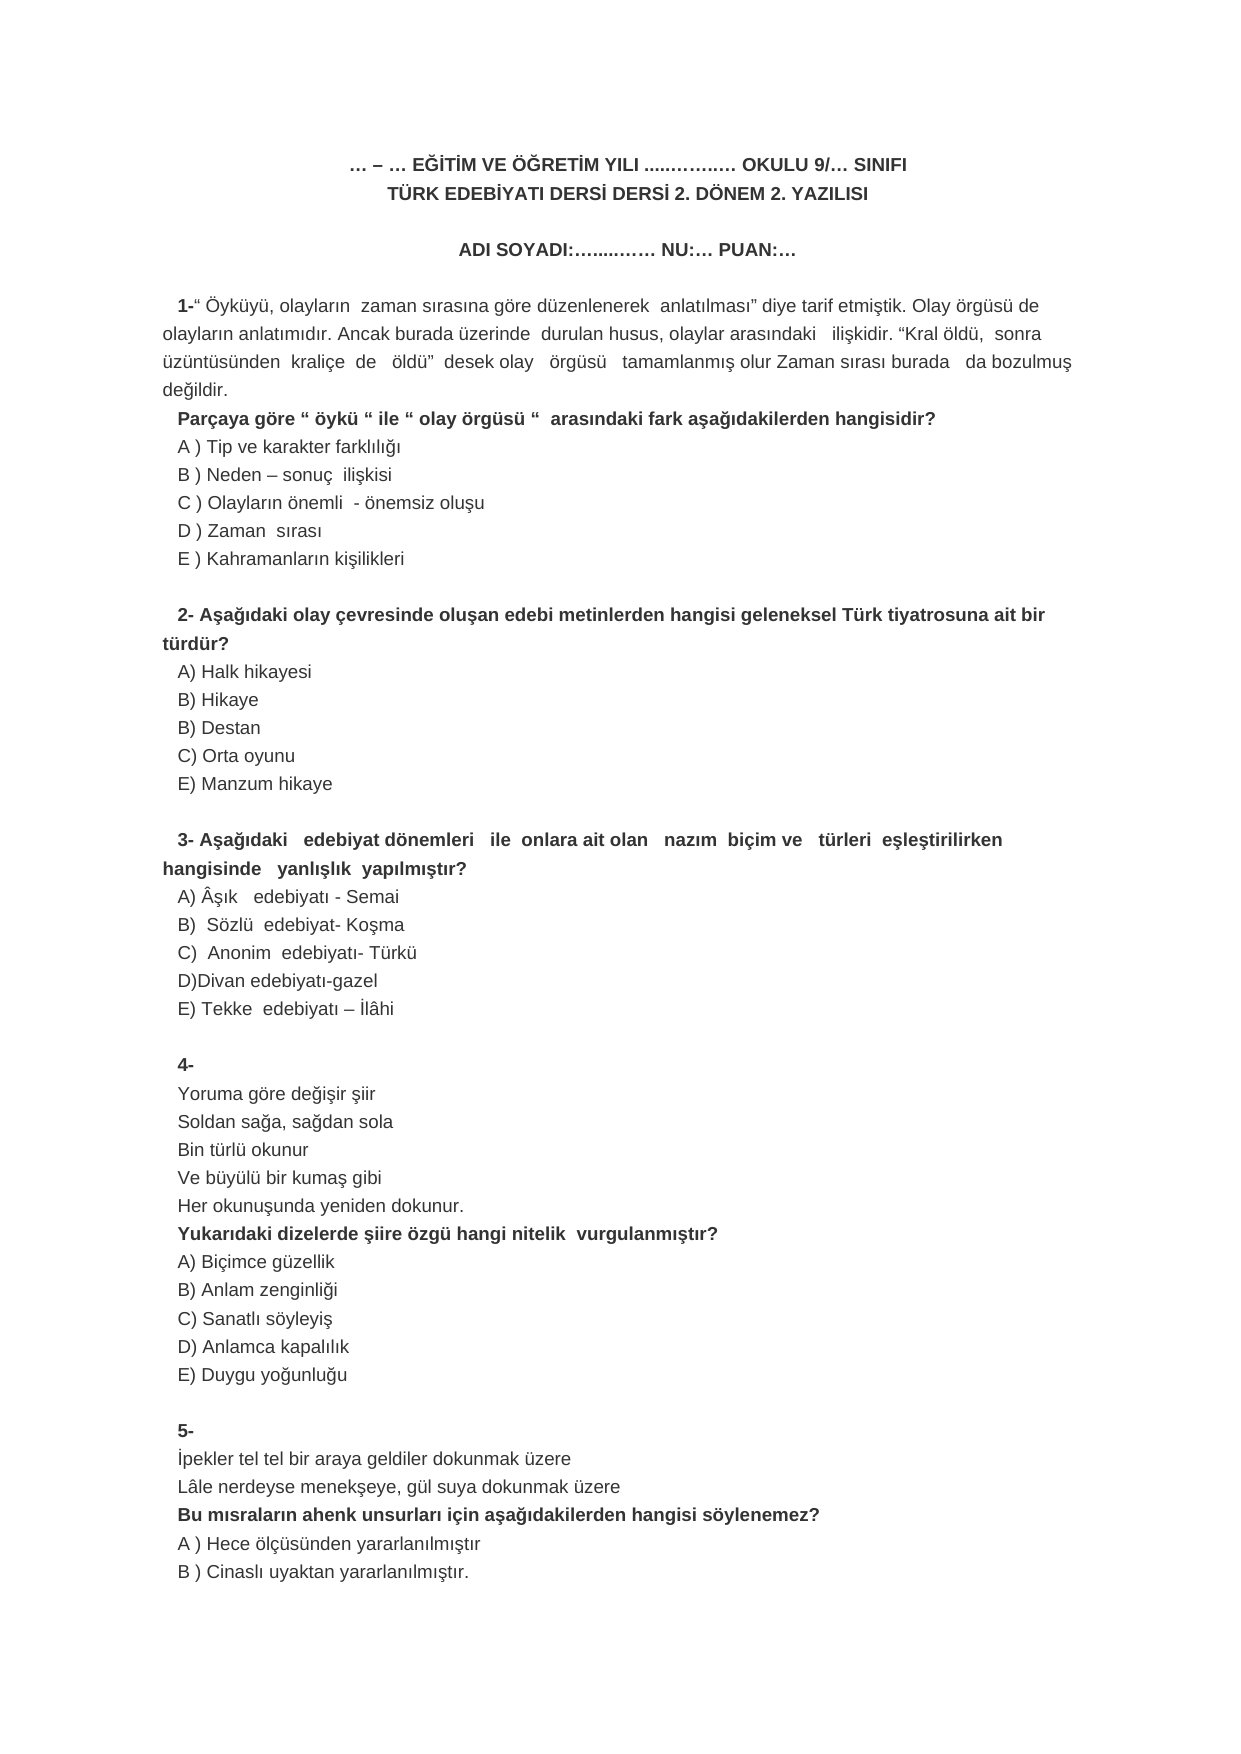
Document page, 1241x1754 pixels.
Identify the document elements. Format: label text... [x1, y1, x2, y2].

text C) Sanatlı söyleyiş [162, 1301, 1078, 1329]
text Bin türlü okunur [162, 1132, 1078, 1160]
text B) Anlam zenginliği [162, 1273, 1078, 1301]
text E) Manzum hikaye [162, 766, 1078, 794]
text Yukarıdaki dizelerde şiire özgü hangi nitelik vurgulanmıştır? [162, 1216, 1078, 1244]
text A) Biçimce güzellik [162, 1244, 1078, 1273]
text 2- Aşağıdaki olay çevresinde oluşan edebi metinlerden hangisi geleneksel Türk tiyatrosuna ait bir türdür? [162, 598, 1078, 654]
text D)Divan edebiyatı-gazel [162, 963, 1078, 991]
text İpekler tel tel bir araya geldiler dokunmak üzere [162, 1441, 1078, 1469]
text Lâle nerdeyse menekşeye, gül suya dokunmak üzere [162, 1469, 1078, 1498]
text D ) Zaman sırası [162, 513, 1078, 541]
text A ) Tip ve karakter farklılığı [162, 429, 1078, 457]
text … – … EĞİTİM VE ÖĞRETİM YILI .....……..… OKULU 9/… SINIFI [162, 148, 1078, 176]
text A ) Hece ölçüsünden yararlanılmıştır [162, 1526, 1078, 1554]
text 4- [162, 1048, 1078, 1076]
text B) Hikaye [162, 682, 1078, 710]
text B ) Neden – sonuç ilişkisi [162, 457, 1078, 485]
text C) Anonim edebiyatı- Türkü [162, 935, 1078, 963]
text Bu mısraların ahenk unsurları için aşağıdakilerden hangisi söylenemez? [162, 1498, 1078, 1526]
text Parçaya göre “ öykü “ ile “ olay örgüsü “ arasındaki fark aşağıdakilerden hangisidir? [162, 401, 1078, 429]
text A) Halk hikayesi [162, 654, 1078, 682]
text 5- [162, 1413, 1078, 1441]
text E) Tekke edebiyatı – İlâhi [162, 991, 1078, 1019]
text B ) Cinaslı uyaktan yararlanılmıştır. [162, 1554, 1078, 1582]
text Her okunuşunda yeniden dokunur. [162, 1188, 1078, 1216]
text TÜRK EDEBİYATI DERSİ DERSİ 2. DÖNEM 2. YAZILISI [162, 176, 1078, 204]
text Yoruma göre değişir şiir [162, 1076, 1078, 1104]
text B) Sözlü edebiyat- Koşma [162, 907, 1078, 935]
text C ) Olayların önemli - önemsiz oluşu [162, 485, 1078, 513]
text A) Âşık edebiyatı - Semai [162, 879, 1078, 907]
text ADI SOYADI:….....…… NU:… PUAN:… [162, 232, 1078, 260]
text 1-“ Öyküyü, olayların zaman sırasına göre düzenlenerek anlatılması” diye tarif etmiştik. Olay örgüsü de olayların anlatımıdır. Ancak burada üzerinde durulan husus, olaylar arasındaki ilişkidir. “Kral öldü, sonra üzüntüsünden kraliçe de öldü” desek olay örgüsü tamamlanmış olur Zaman sırası burada da bozulmuş değildir. [162, 288, 1078, 401]
text E ) Kahramanların kişilikleri [162, 541, 1078, 569]
text 3- Aşağıdaki edebiyat dönemleri ile onlara ait olan nazım biçim ve türleri eşleştirilirken hangisinde yanlışlık yapılmıştır? [162, 823, 1078, 879]
text Soldan sağa, sağdan sola [162, 1104, 1078, 1132]
text E) Duygu yoğunluğu [162, 1357, 1078, 1385]
text B) Destan [162, 710, 1078, 738]
text D) Anlamca kapalılık [162, 1329, 1078, 1357]
text Ve büyülü bir kumaş gibi [162, 1160, 1078, 1188]
text C) Orta oyunu [162, 738, 1078, 766]
